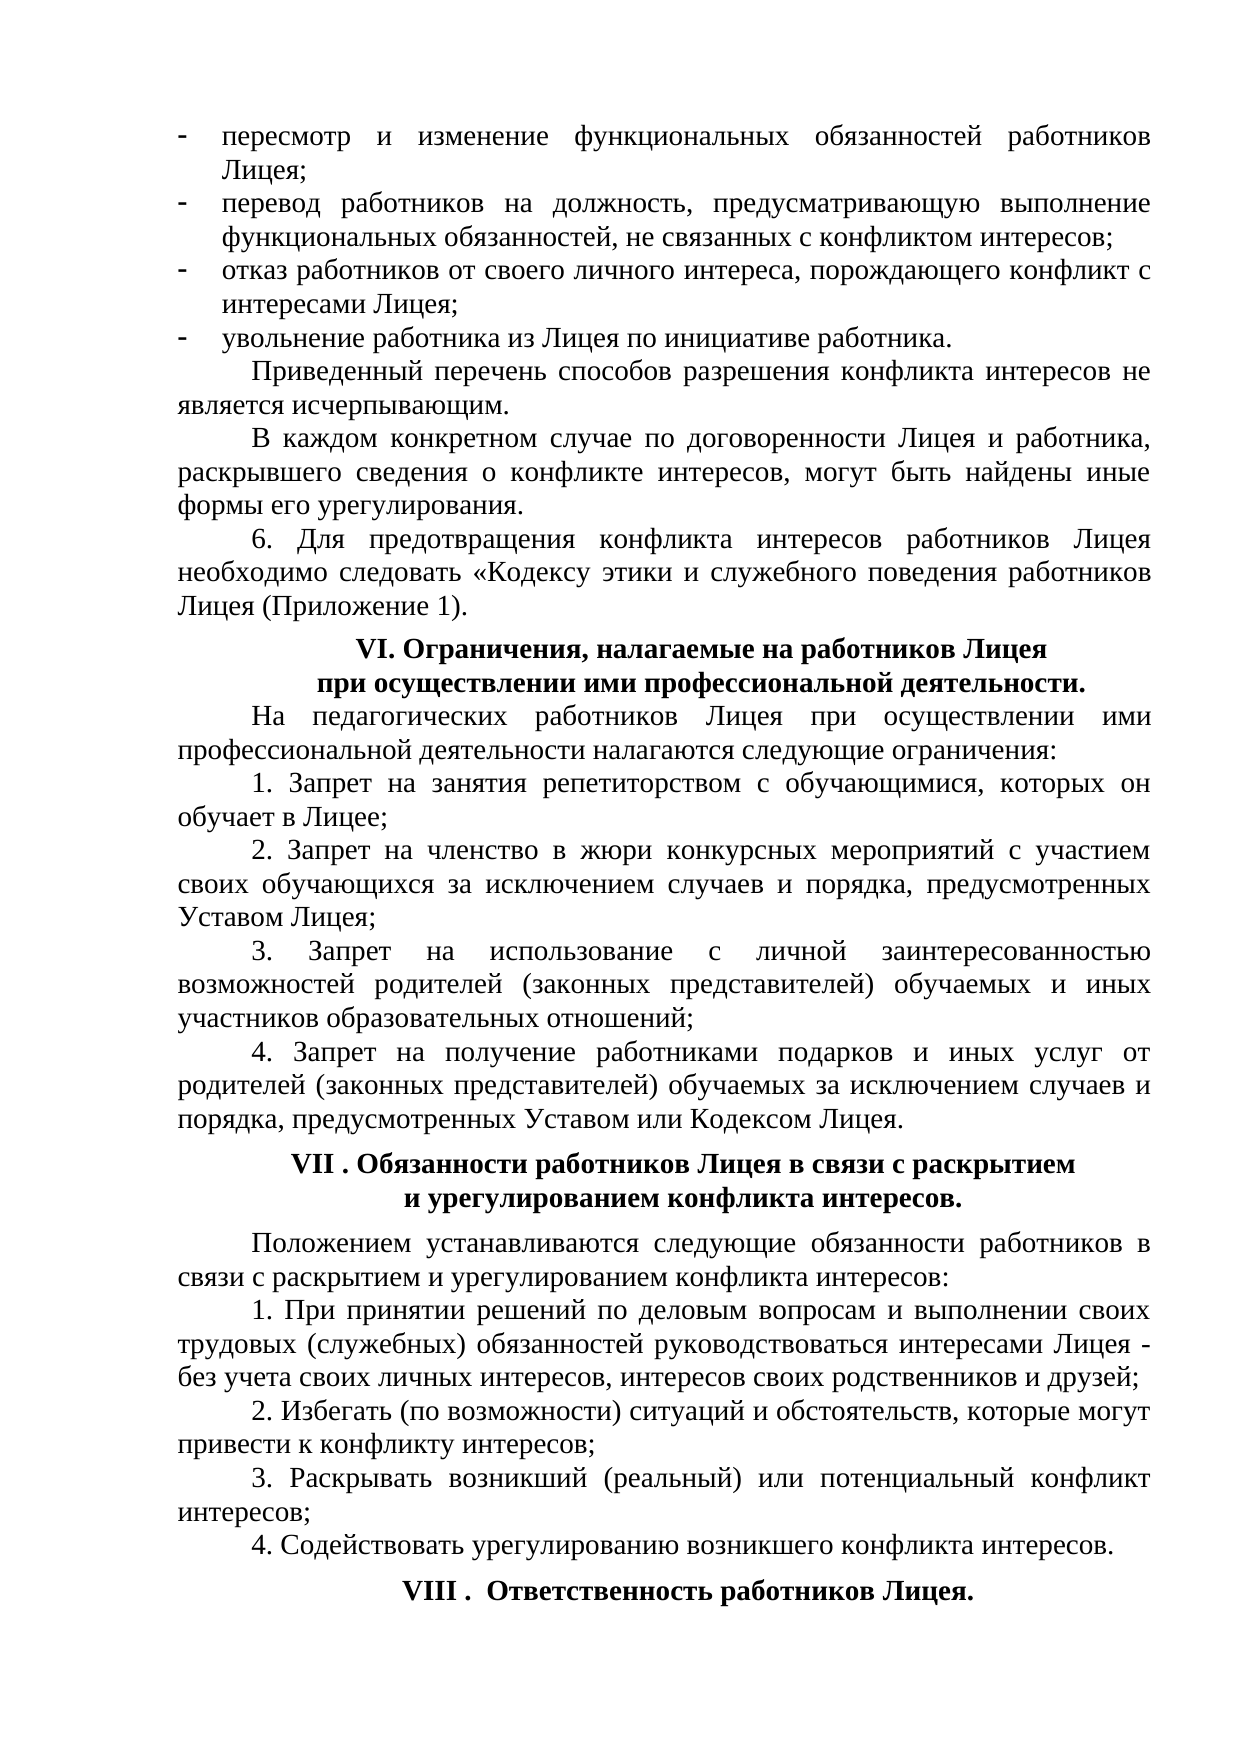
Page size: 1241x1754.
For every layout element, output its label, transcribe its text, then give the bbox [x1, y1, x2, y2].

text 4. Запрет на получение работниками подарков и иных услуг от родителей (законных представителей) обучаемых за исключением случаев и порядка, предусмотренных Уставом или Кодексом Лицея. [177, 1034, 1152, 1134]
list увольнение работника из Лицея по инициативе работника. [177, 320, 1152, 353]
text 3. Запрет на использование с личной заинтересованностью возможностей родителей (законных представителей) обучаемых и иных участников образовательных отношений; [177, 933, 1152, 1034]
text Положением устанавливаются следующие обязанности работников в связи с раскрытием и урегулированием конфликта интересов: [177, 1225, 1152, 1292]
text 6. Для предотвращения конфликта интересов работников Лицея необходимо следовать «Кодексу этики и служебного поведения работников Лицея (Приложение 1). [177, 521, 1152, 622]
list отказ работников от своего личного интереса, порождающего конфликт с интересами Лицея; [177, 252, 1152, 320]
text VII . Обязанности работников Лицея в связи с раскрытием [177, 1146, 1152, 1180]
text Приведенный перечень способов разрешения конфликта интересов не является исчерпывающим. [177, 353, 1152, 420]
text 4. Содействовать урегулированию возникшего конфликта интересов. [177, 1527, 1152, 1561]
text 2. Избегать (по возможности) ситуаций и обстоятельств, которые могут привести к конфликту интересов; [177, 1393, 1152, 1460]
text VI. Ограничения, налагаемые на работников Лицея [177, 631, 1152, 665]
text В каждом конкретном случае по договоренности Лицея и работника, раскрывшего сведения о конфликте интересов, могут быть найдены иные формы его урегулирования. [177, 420, 1152, 521]
text и урегулированием конфликта интересов. [177, 1180, 1152, 1213]
list пересмотр и изменение функциональных обязанностей работников Лицея; [177, 118, 1152, 185]
text при осуществлении ими профессиональной деятельности. [177, 665, 1152, 698]
text На педагогических работников Лицея при осуществлении ими профессиональной деятельности налагаются следующие ограничения: [177, 698, 1152, 765]
text 1. При принятии решений по деловым вопросам и выполнении своих трудовых (служебных) обязанностей руководствоваться интересами Лицея - без учета своих личных интересов, интересов своих родственников и друзей; [177, 1292, 1152, 1393]
text 2. Запрет на членство в жюри конкурсных мероприятий с участием своих обучающихся за исключением случаев и порядка, предусмотренных Уставом Лицея; [177, 832, 1152, 933]
text 3. Раскрывать возникший (реальный) или потенциальный конфликт интересов; [177, 1460, 1152, 1527]
list перевод работников на должность, предусматривающую выполнение функциональных обязанностей, не связанных с конфликтом интересов; [177, 185, 1152, 252]
text 1. Запрет на занятия репетиторством с обучающимися, которых он обучает в Лицее; [177, 765, 1152, 832]
text VIII . Ответственность работников Лицея. [177, 1573, 1152, 1606]
